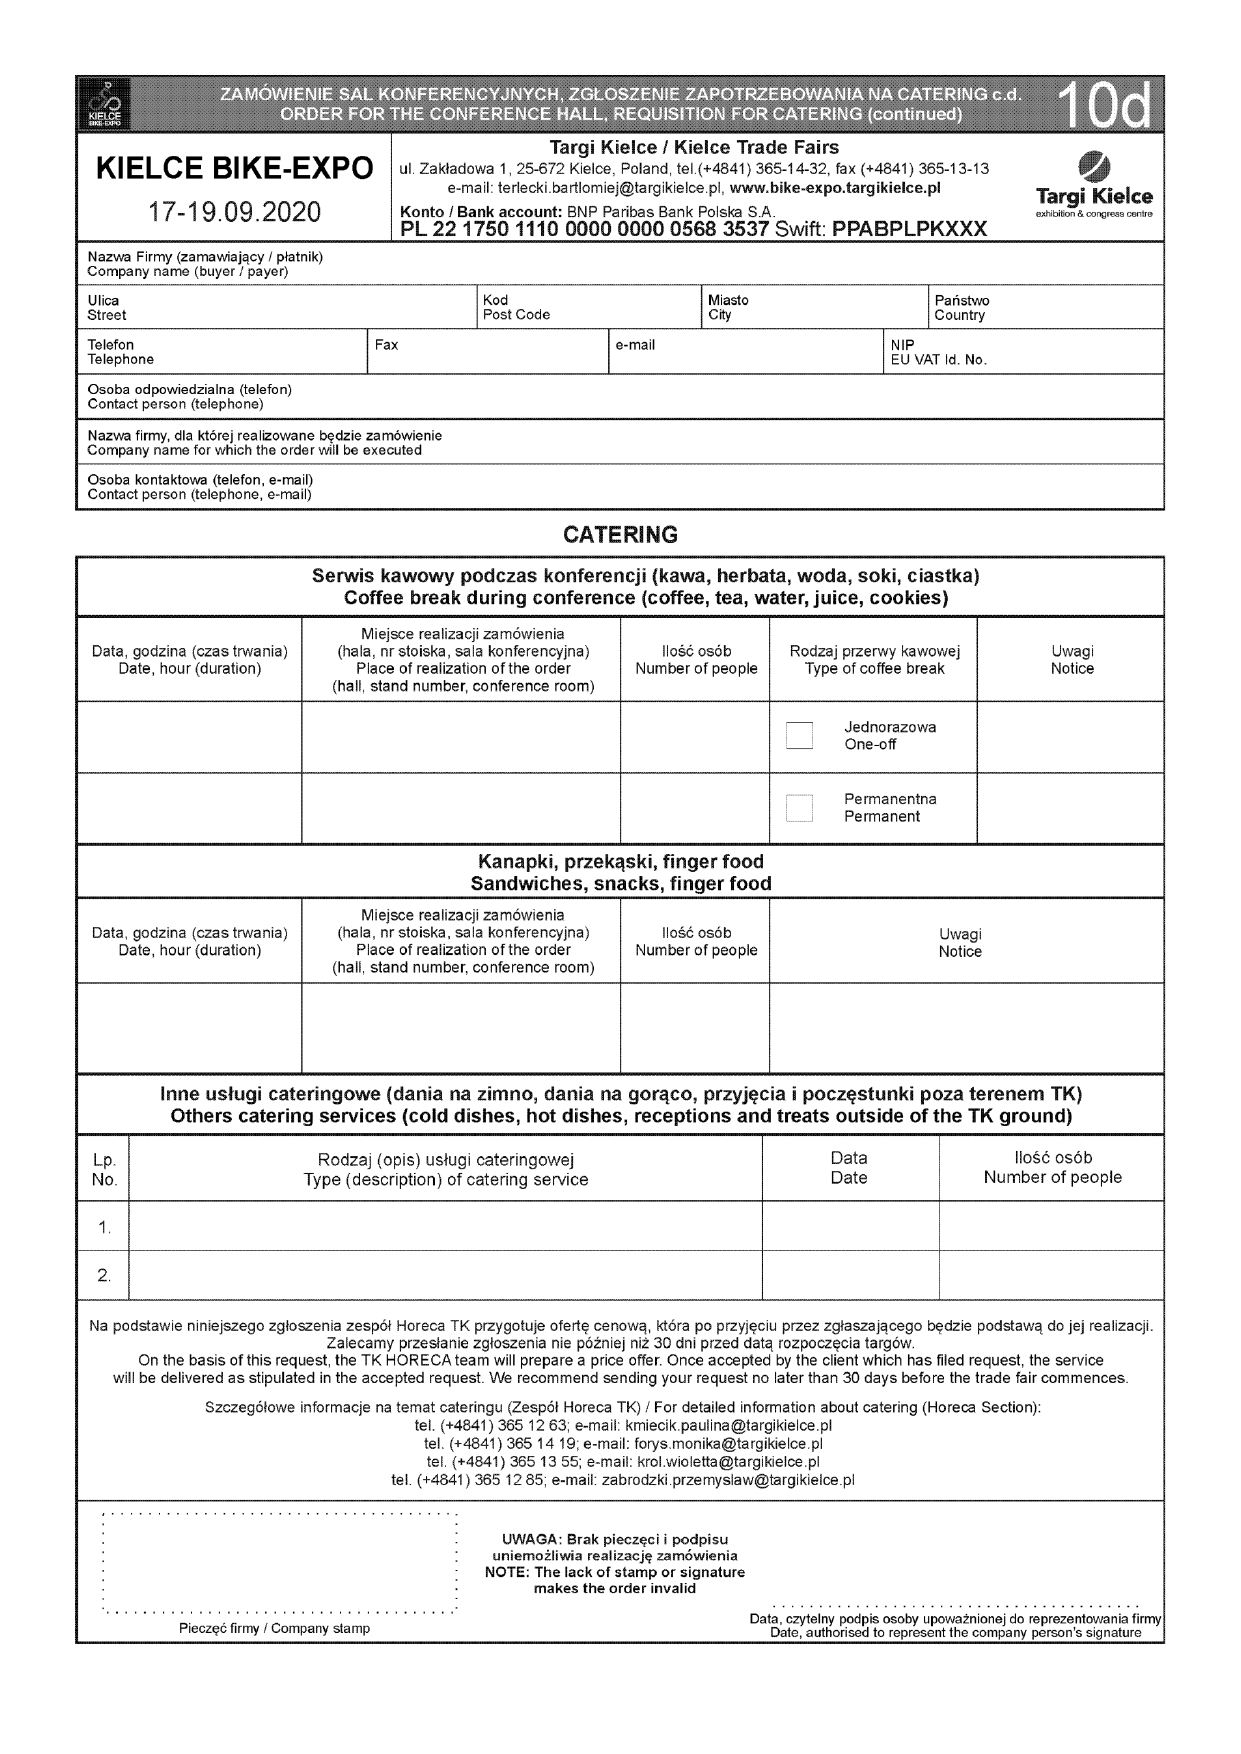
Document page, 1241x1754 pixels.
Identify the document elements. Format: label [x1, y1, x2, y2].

picture [75, 75, 1166, 1644]
